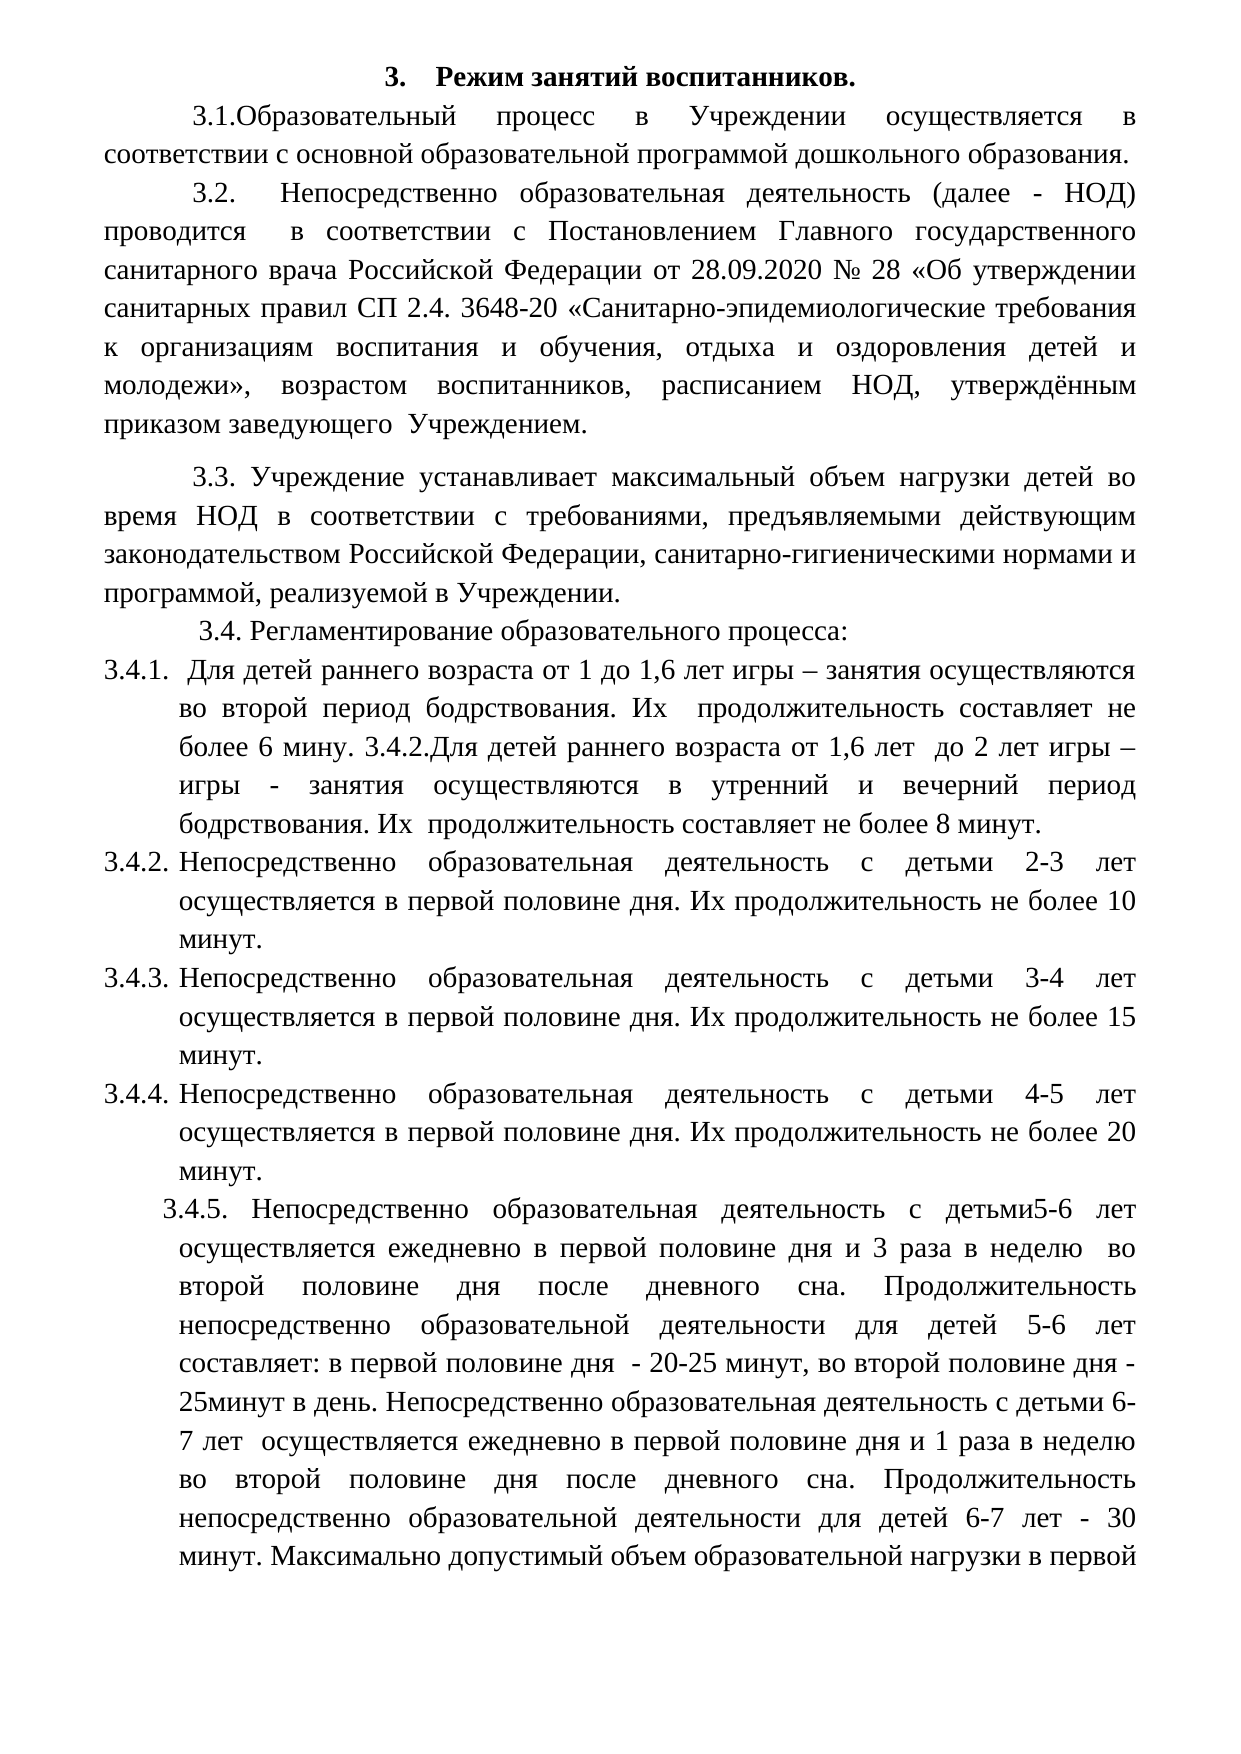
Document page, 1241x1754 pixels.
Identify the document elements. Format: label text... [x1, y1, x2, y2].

text 3.4. Регламентирование образовательного процесса: [103, 613, 1137, 647]
text 3. Режим занятий воспитанников. [103, 59, 1137, 93]
text 3.1.Образовательный процесс в Учреждении осуществляется в соответствии с основной образовательной программой дошкольного образования. [103, 98, 1137, 170]
list Для детей раннего возраста от 1 до 1,6 лет игры – занятия осуществляются во второй период бодрствования. Их продолжительность составляет не более 6 мину. 3.4.2.Для детей раннего возраста от 1,6 лет до 2 лет игры – игры - занятия осуществляются в утренний и вечерний период бодрствования. Их продолжительность составляет не более 8 минут. [103, 652, 1137, 839]
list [162, 1191, 1137, 1572]
text 3.2. Непосредственно образовательная деятельность (далее - НОД) проводится в соответствии с Постановлением Главного государственного санитарного врача Российской Федерации от 28.09.2020 № 28 «Об утверждении санитарных правил СП 2.4. 3648-20 «Санитарно-эпидемиологические требования к организациям воспитания и обучения, отдыха и оздоровления детей и молодежи», возрастом воспитанников, расписанием НОД, утверждённым приказом заведующего Учреждением. [103, 175, 1137, 439]
text 3.3. Учреждение устанавливает максимальный объем нагрузки детей во время НОД в соответствии с требованиями, предъявляемыми действующим законодательством Российской Федерации, санитарно-гигиеническими нормами и программой, реализуемой в Учреждении. [103, 459, 1137, 608]
list Непосредственно образовательная деятельность с детьми 4-5 лет осуществляется в первой половине дня. Их продолжительность не более 20 минут. [103, 1076, 1137, 1186]
list Непосредственно образовательная деятельность с детьми 3-4 лет осуществляется в первой половине дня. Их продолжительность не более 15 минут. [103, 960, 1137, 1071]
list Непосредственно образовательная деятельность с детьми 2-3 лет осуществляется в первой половине дня. Их продолжительность не более 10 минут. [103, 844, 1137, 955]
